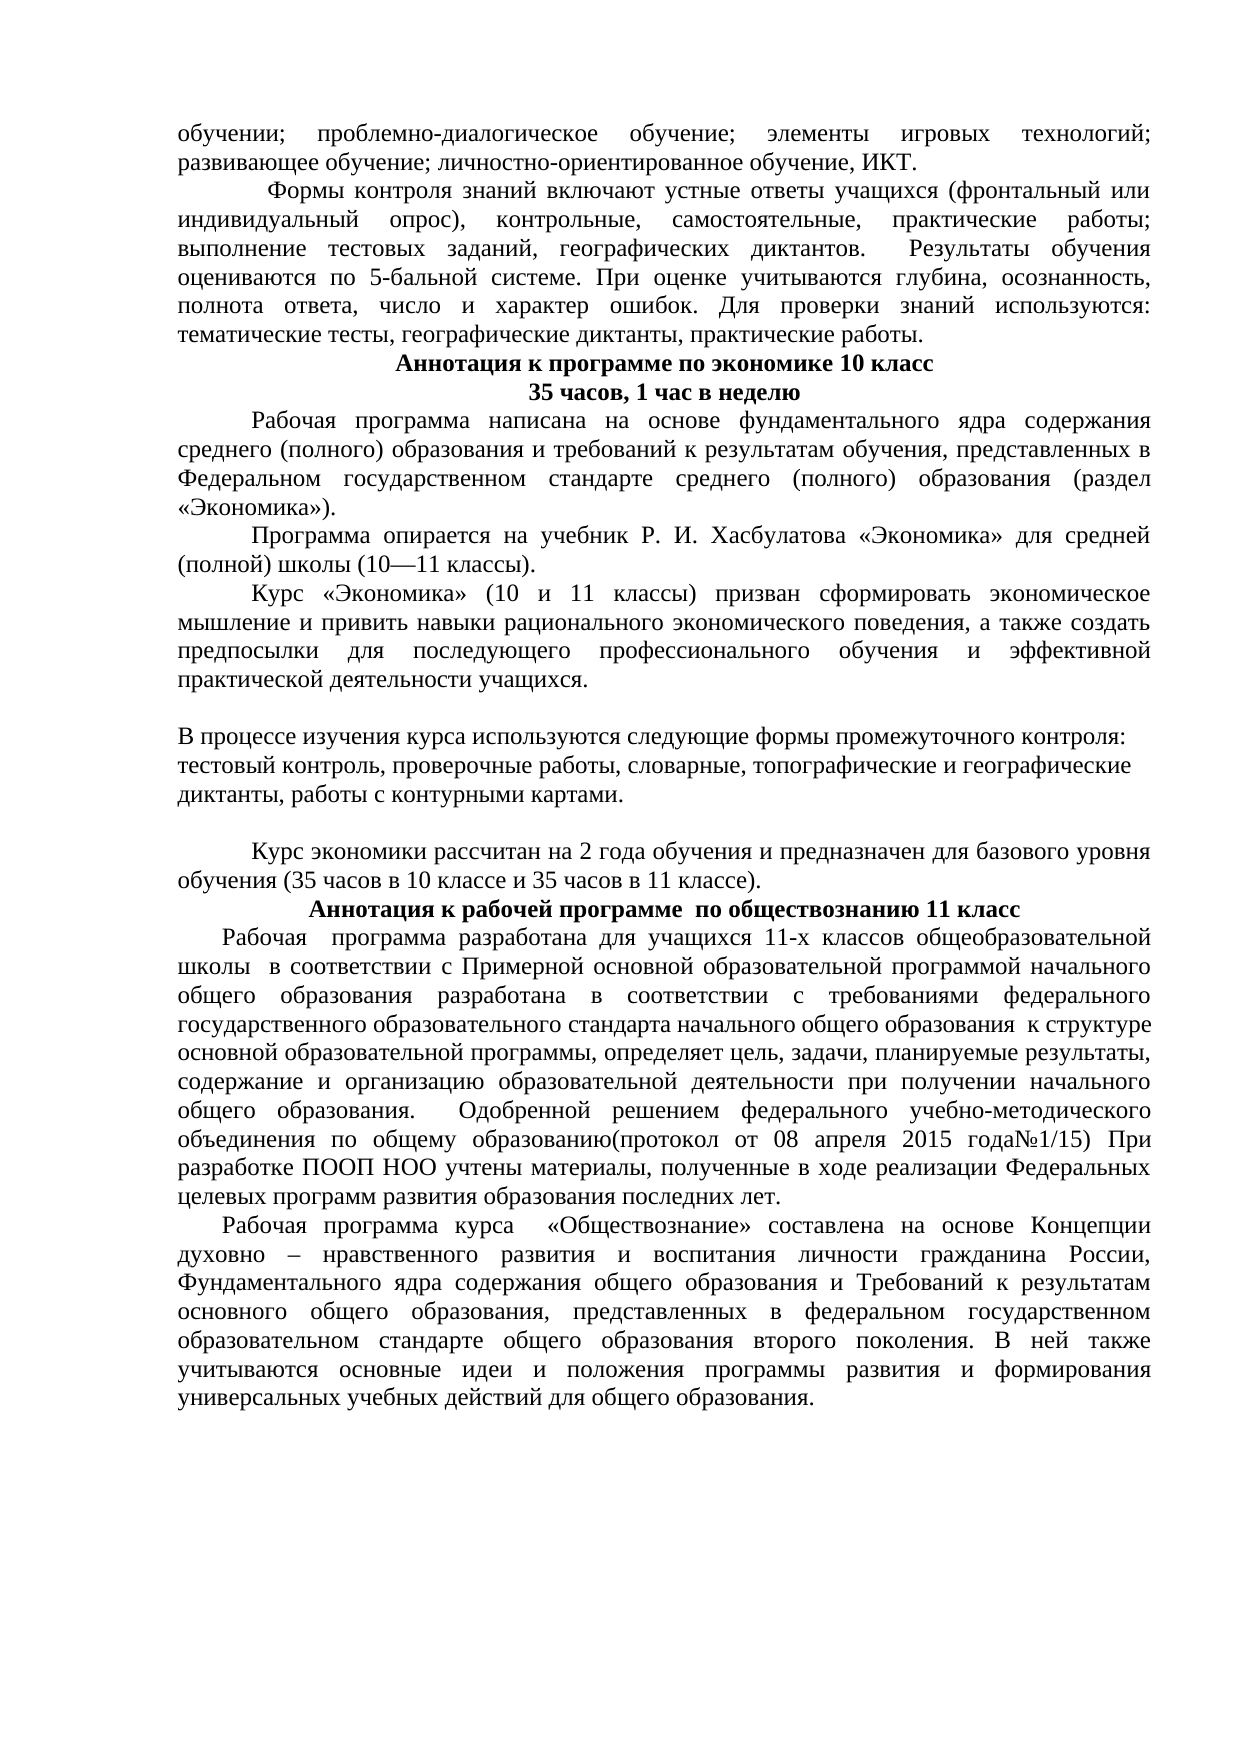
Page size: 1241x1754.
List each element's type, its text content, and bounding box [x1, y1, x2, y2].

text Рабочая программа написана на основе фундаментального ядра содержания среднего (полного) образования и требований к результатам обучения, представленных в Федеральном государственном стандарте среднего (полного) образования (раздел «Экономика»). [177, 406, 1152, 521]
text Рабочая программа разработана для учащихся 11-х классов общеобразовательной школы в соответствии с Примерной основной образовательной программой начального общего образования разработана в соответствии с требованиями федерального государственного образовательного стандарта начального общего образования к структуре основной образовательной программы, определяет цель, задачи, планируемые результаты, содержание и организацию образовательной деятельности при получении начального общего образования. Одобренной решением федерального учебно-методического объединения по общему образованию(протокол от 08 апреля 2015 года№1/15) При разработке ПООП НОО учтены материалы, полученные в ходе реализации Федеральных целевых программ развития образования последних лет. [177, 922, 1152, 1210]
text В процессе изучения курса используются следующие формы промежуточного контроля: тестовый контроль, проверочные работы, словарные, топографические и географические диктанты, работы с контурными картами. [177, 721, 1152, 807]
text Программа опирается на учебник Р. И. Хасбулатова «Экономика» для средней (полной) школы (10—11 классы). [177, 521, 1152, 578]
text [177, 118, 1152, 176]
text Аннотация к программе по экономике 10 класс [177, 348, 1152, 377]
text Аннотация к рабочей программе по обществознанию 11 класс [177, 894, 1152, 922]
text Рабочая программа курса «Обществознание» составлена на основе Концепции духовно – нравственного развития и воспитания личности гражданина России, Фундаментального ядра содержания общего образования и Требований к результатам основного общего образования, представленных в федеральном государственном образовательном стандарте общего образования второго поколения. В ней также учитываются основные идеи и положения программы развития и формирования универсальных учебных действий для общего образования. [177, 1210, 1152, 1411]
text Формы контроля знаний включают устные ответы учащихся (фронтальный или индивидуальный опрос), контрольные, самостоятельные, практические работы; выполнение тестовых заданий, географических диктантов. Результаты обучения оцениваются по 5-бальной системе. При оценке учитываются глубина, осознанность, полнота ответа, число и характер ошибок. Для проверки знаний используются: тематические тесты, географические диктанты, практические работы. [177, 176, 1152, 348]
text Курс экономики рассчитан на 2 года обучения и предназначен для базового уровня обучения (35 часов в 10 классе и 35 часов в 11 классе). [177, 836, 1152, 894]
text 35 часов, 1 час в неделю [177, 377, 1152, 406]
text Курс «Экономика» (10 и 11 классы) призван сформировать экономическое мышление и привить навыки рационального экономического поведения, а также создать предпосылки для последующего профессионального обучения и эффективной практической деятельности учащихся. [177, 578, 1152, 693]
